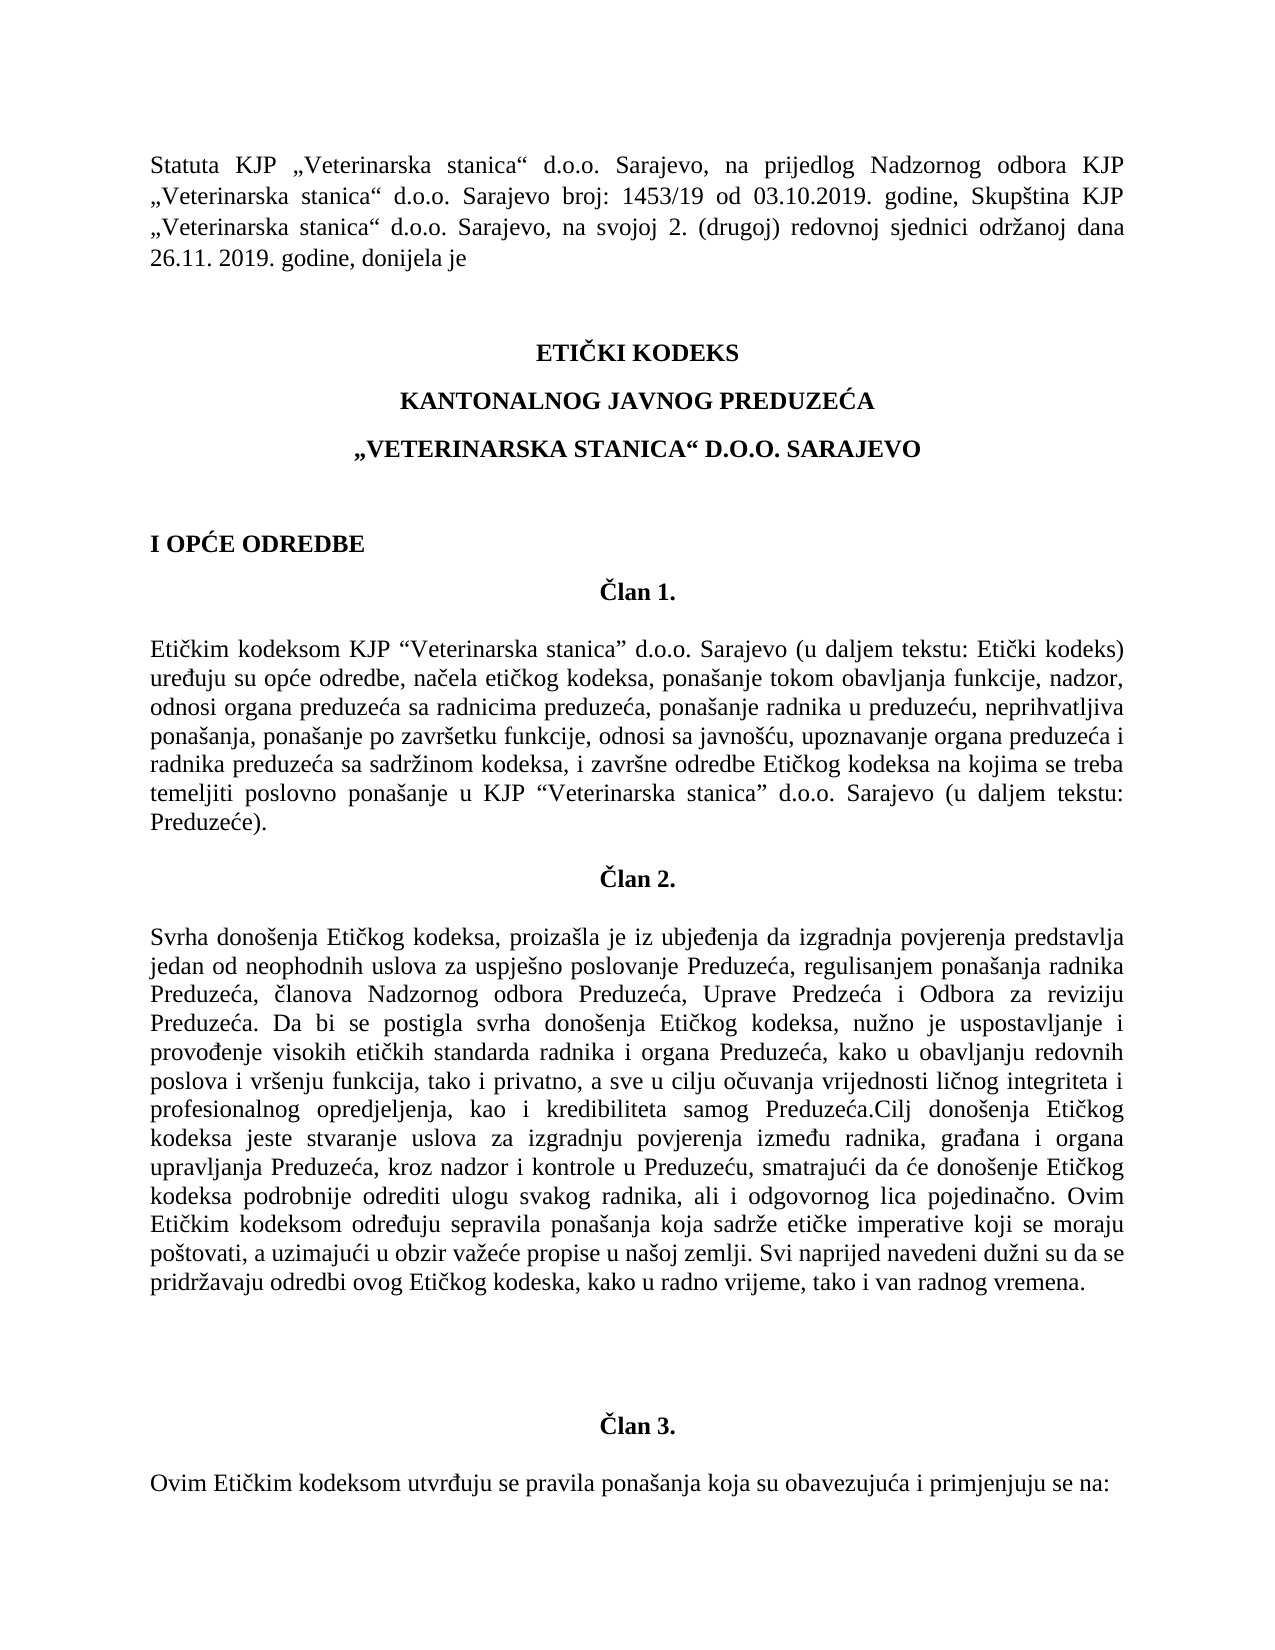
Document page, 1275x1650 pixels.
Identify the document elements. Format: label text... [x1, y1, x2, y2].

text Član 3. [150, 1411, 1125, 1439]
text I OPĆE ODREDBE [150, 529, 1125, 558]
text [150, 150, 1125, 272]
text Etičkim kodeksom KJP “Veterinarska stanica” d.o.o. Sarajevo (u daljem tekstu: Etički kodeks) uređuju su opće odredbe, načela etičkog kodeksa, ponašanje tokom obavljanja funkcije, nadzor, odnosi organa preduzeća sa radnicima preduzeća, ponašanje radnika u preduzeću, neprihvatljiva ponašanja, ponašanje po završetku funkcije, odnosi sa javnošću, upoznavanje organa preduzeća i radnika preduzeća sa sadržinom kodeksa, i završne odredbe Etičkog kodeksa na kojima se treba temeljiti poslovno ponašanje u KJP “Veterinarska stanica” d.o.o. Sarajevo (u daljem tekstu: Preduzeće). [150, 634, 1125, 836]
text Član 2. [150, 864, 1125, 893]
text „VETERINARSKA STANICA“ D.O.O. SARAJEVO [150, 434, 1125, 463]
text KANTONALNOG JAVNOG PREDUZEĆA [150, 386, 1125, 415]
text Svrha donošenja Etičkog kodeksa, proizašla je iz ubjeđenja da izgradnja povjerenja predstavlja jedan od neophodnih uslova za uspješno poslovanje Preduzeća, regulisanjem ponašanja radnika Preduzeća, članova Nadzornog odbora Preduzeća, Uprave Predzeća i Odbora za reviziju Preduzeća. Da bi se postigla svrha donošenja Etičkog kodeksa, nužno je uspostavljanje i provođenje visokih etičkih standarda radnika i organa Preduzeća, kako u obavljanju redovnih poslova i vršenju funkcija, tako i privatno, a sve u cilju očuvanja vrijednosti ličnog integriteta i profesionalnog opredjeljenja, kao i kredibiliteta samog Preduzeća.Cilj donošenja Etičkog kodeksa jeste stvaranje uslova za izgradnju povjerenja između radnika, građana i organa upravljanja Preduzeća, kroz nadzor i kontrole u Preduzeću, smatrajući da će donošenje Etičkog kodeksa podrobnije odrediti ulogu svakog radnika, ali i odgovornog lica pojedinačno. Ovim Etičkim kodeksom određuju sepravila ponašanja koja sadrže etičke imperative koji se moraju poštovati, a uzimajući u obzir važeće propise u našoj zemlji. Svi naprijed navedeni dužni su da se pridržavaju odredbi ovog Etičkog kodeska, kako u radno vrijeme, tako i van radnog vremena. [150, 922, 1125, 1296]
text Član 1. [150, 577, 1125, 606]
text Ovim Etičkim kodeksom utvrđuju se pravila ponašanja koja su obavezujuća i primjenjuju se na: [150, 1468, 1125, 1497]
text ETIČKI KODEKS [150, 338, 1125, 367]
